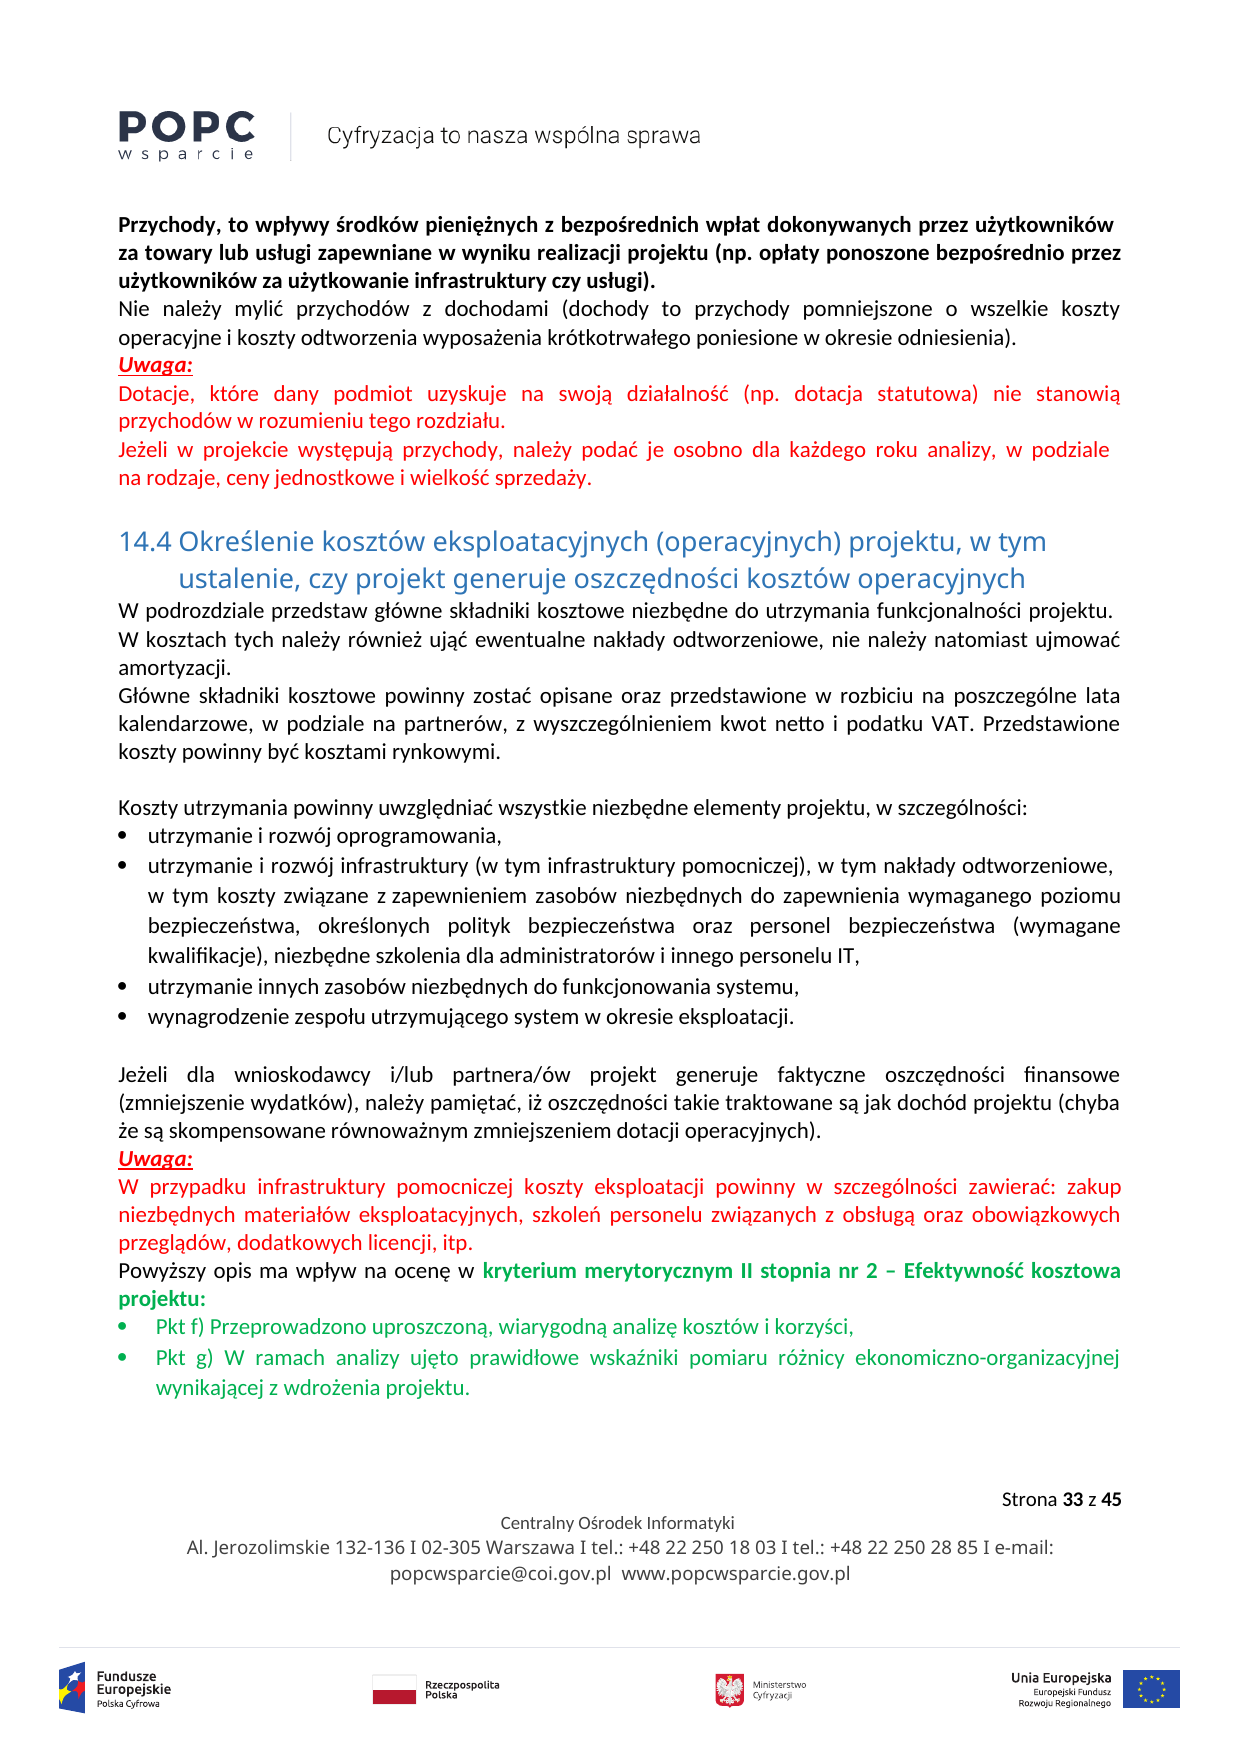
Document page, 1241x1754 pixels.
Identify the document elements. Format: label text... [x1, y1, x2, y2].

text Jeżeli w projekcie występują przychody, należy podać je osobno dla każdego roku analizy, w podziale na rodzaje, ceny jednostkowe i wielkość sprzedaży. [118, 435, 1122, 491]
list Pkt g) W ramach analizy ujęto prawidłowe wskaźniki pomiaru różnicy ekonomiczno-organizacyjnej wynikającej z wdrożenia projektu. [118, 1343, 1122, 1401]
text Nie należy mylić przychodów z dochodami (dochody to przychody pomniejszone o wszelkie koszty operacyjne i koszty odtworzenia wyposażenia krótkotrwałego poniesione w okresie odniesienia). [118, 294, 1122, 351]
list utrzymanie innych zasobów niezbędnych do funkcjonowania systemu, [118, 972, 1122, 1000]
list wynagrodzenie zespołu utrzymującego system w okresie eksploatacji. [118, 1002, 1122, 1030]
text Uwaga: [118, 1144, 1122, 1172]
text Koszty utrzymania powinny uwzględniać wszystkie niezbędne elementy projektu, w szczególności: [118, 793, 1122, 821]
text W podrozdziale przedstaw główne składniki kosztowe niezbędne do utrzymania funkcjonalności projektu. W kosztach tych należy również ująć ewentualne nakłady odtworzeniowe, nie należy natomiast ujmować amortyzacji. [118, 597, 1122, 681]
picture [118, 94, 709, 183]
list Określenie kosztów eksploatacyjnych (operacyjnych) projektu, w tym ustalenie, czy projekt generuje oszczędności kosztów operacyjnych [118, 523, 1122, 597]
text Jeżeli dla wnioskodawcy i/lub partnera/ów projekt generuje faktyczne oszczędności finansowe (zmniejszenie wydatków), należy pamiętać, iż oszczędności takie traktowane są jak dochód projektu (chyba że są skompensowane równoważnym zmniejszeniem dotacji operacyjnych). [118, 1060, 1122, 1144]
list utrzymanie i rozwój oprogramowania, [118, 821, 1122, 849]
list Pkt f) Przeprowadzono uproszczoną, wiarygodną analizę kosztów i korzyści, [118, 1312, 1122, 1341]
list utrzymanie i rozwój infrastruktury (w tym infrastruktury pomocniczej), w tym nakłady odtworzeniowe, w tym koszty związane z zapewnieniem zasobów niezbędnych do zapewnienia wymaganego poziomu bezpieczeństwa, określonych polityk bezpieczeństwa oraz personel bezpieczeństwa (wymagane kwalifikacje), niezbędne szkolenia dla administratorów i innego personelu IT, [118, 851, 1122, 970]
text Dotacje, które dany podmiot uzyskuje na swoją działalność (np. dotacja statutowa) nie stanowią przychodów w rozumieniu tego rozdziału. [118, 379, 1122, 435]
text Przychody, to wpływy środków pieniężnych z bezpośrednich wpłat dokonywanych przez użytkowników za towary lub usługi zapewniane w wyniku realizacji projektu (np. opłaty ponoszone bezpośrednio przez użytkowników za użytkowanie infrastruktury czy usługi). [118, 211, 1122, 294]
text Uwaga: [118, 351, 1122, 379]
text Powyższy opis ma wpływ na ocenę w kryterium merytorycznym II stopnia nr 2 – Efektywność kosztowa projektu: [118, 1256, 1122, 1312]
text Główne składniki kosztowe powinny zostać opisane oraz przedstawione w rozbiciu na poszczególne lata kalendarzowe, w podziale na partnerów, z wyszczególnieniem kwot netto i podatku VAT. Przedstawione koszty powinny być kosztami rynkowymi. [118, 681, 1122, 765]
text W przypadku infrastruktury pomocniczej koszty eksploatacji powinny w szczególności zawierać: zakup niezbędnych materiałów eksploatacyjnych, szkoleń personelu związanych z obsługą oraz obowiązkowych przeglądów, dodatkowych licencji, itp. [118, 1172, 1122, 1256]
